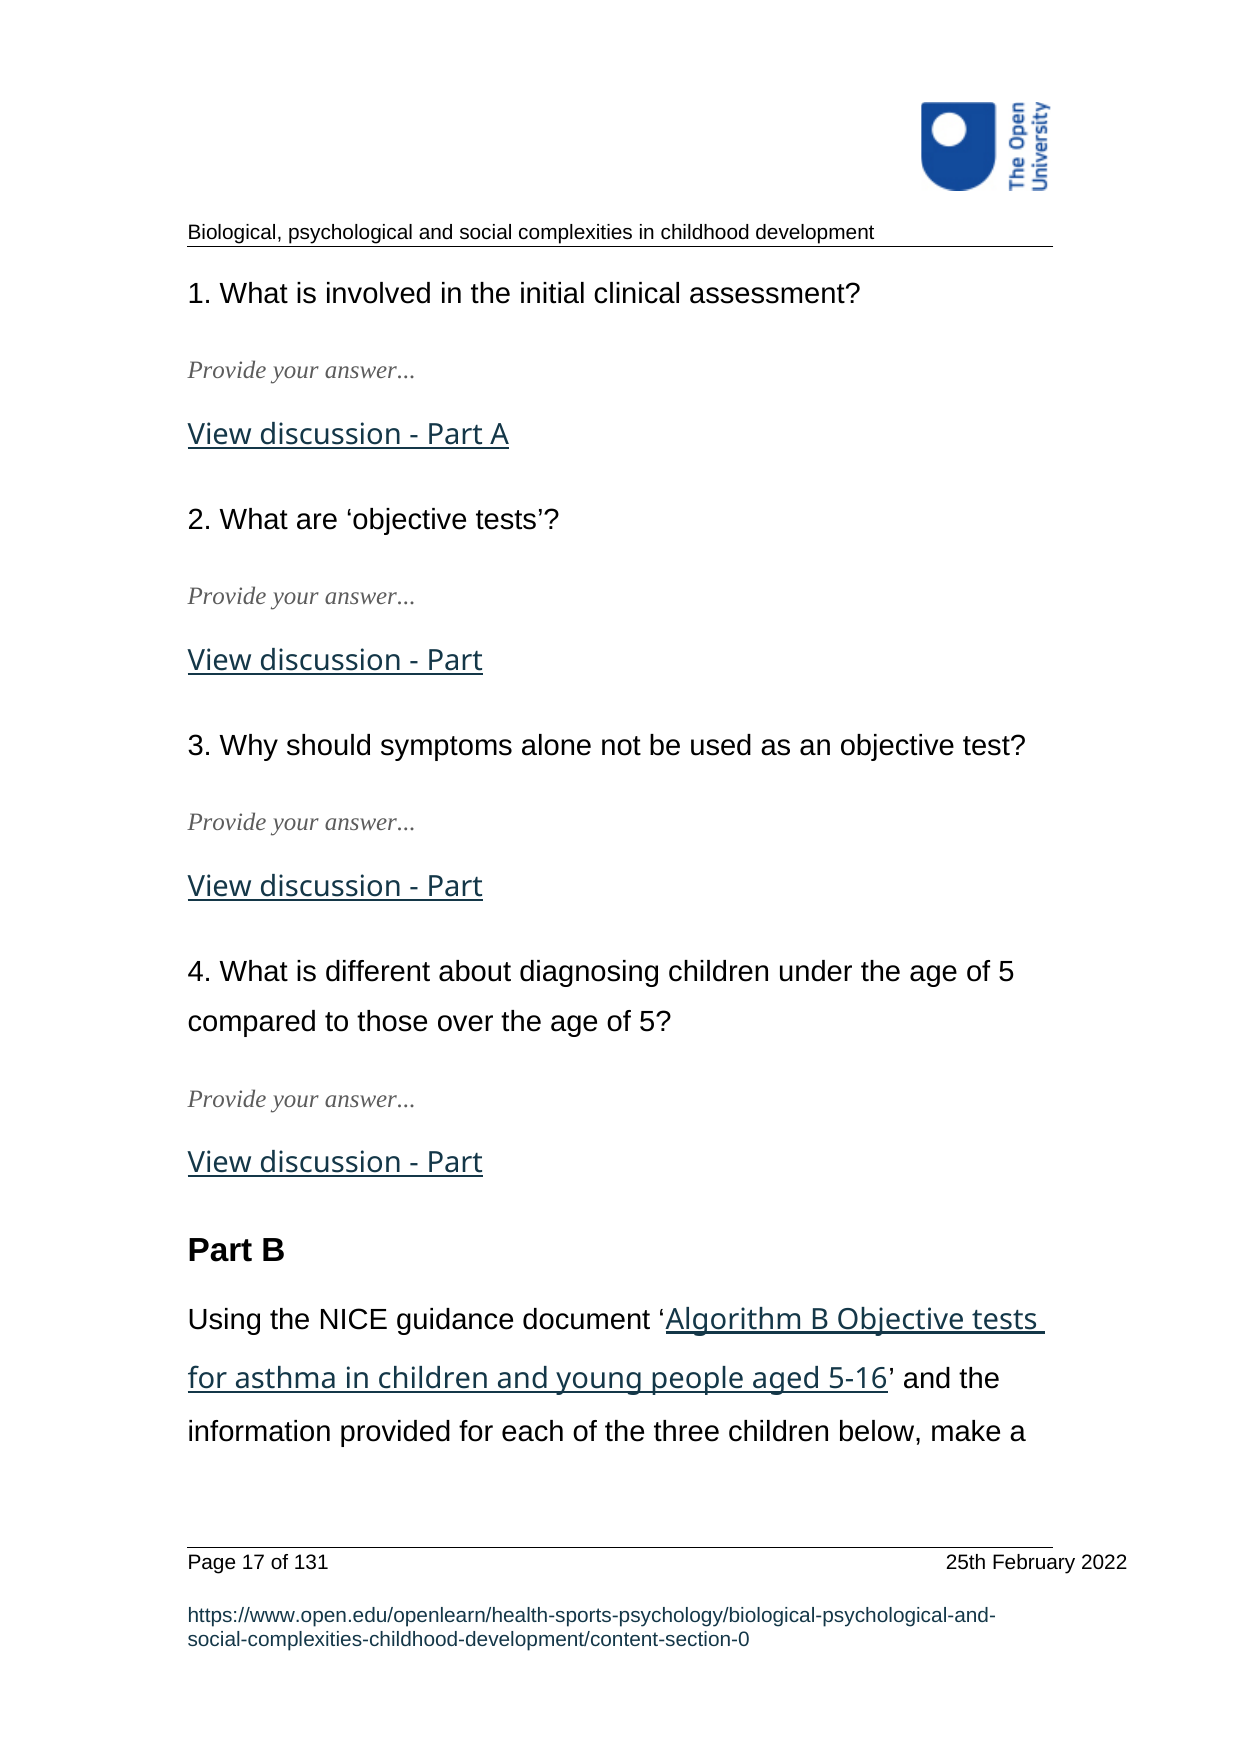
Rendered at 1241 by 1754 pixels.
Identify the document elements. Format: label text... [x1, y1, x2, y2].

text 2. What are ‘objective tests’? [187, 502, 1053, 535]
text Provide your answer... [187, 807, 1053, 836]
text View discussion - Part A [187, 413, 1053, 453]
text Provide your answer... [187, 355, 1053, 384]
text View discussion - Part [187, 639, 1053, 679]
text View discussion - Part [187, 1142, 1053, 1181]
text 4. What is different about diagnosing children under the age of 5 compared to those over the age of 5? [187, 954, 1053, 1038]
text 1. What is involved in the initial clinical assessment? [187, 276, 1053, 309]
text Part B [187, 1230, 1053, 1269]
text View discussion - Part [187, 865, 1053, 905]
text Provide your answer... [187, 581, 1053, 610]
text Provide your answer... [187, 1084, 1053, 1112]
text 3. Why should symptoms alone not be used as an objective test? [187, 728, 1053, 761]
picture [921, 102, 1052, 191]
